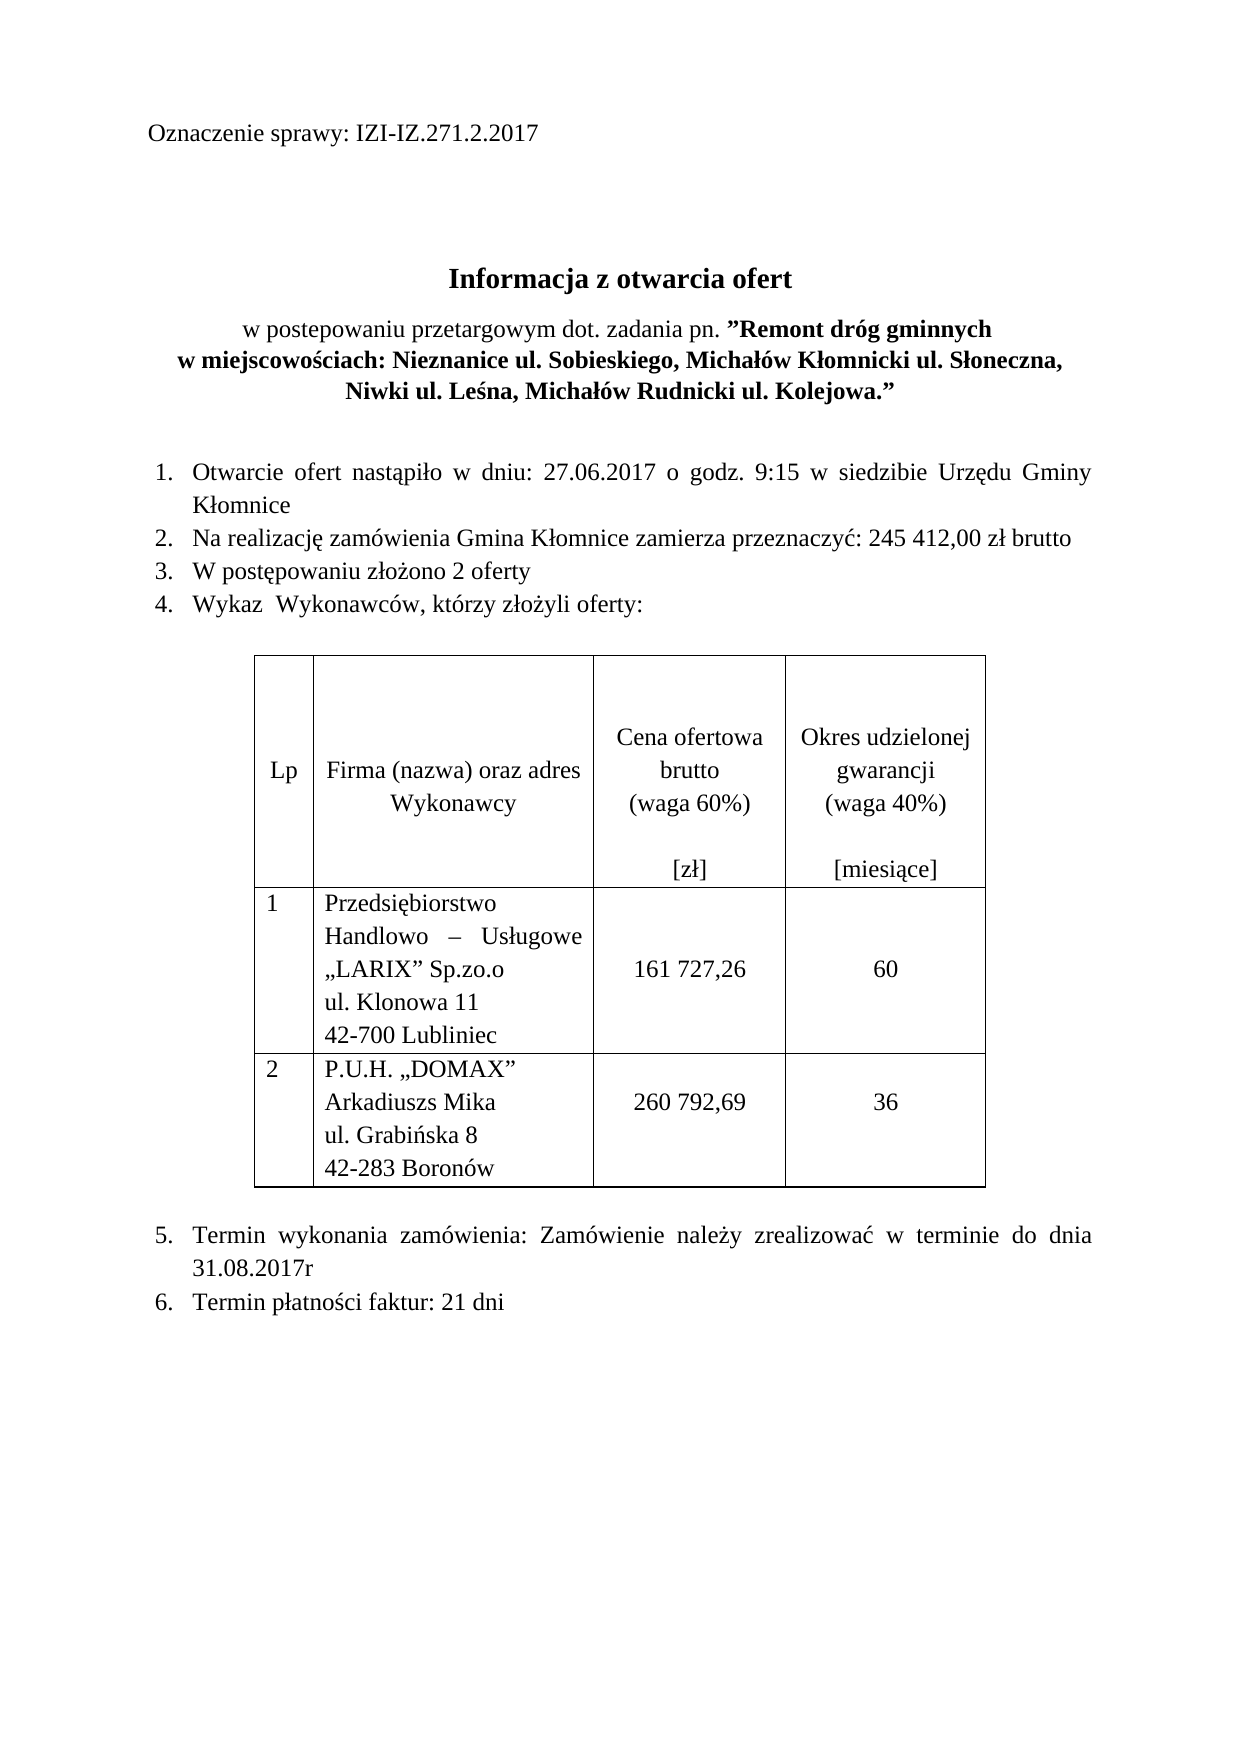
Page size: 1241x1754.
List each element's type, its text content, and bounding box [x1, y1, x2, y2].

list W postępowaniu złożono 2 oferty [154, 556, 1092, 585]
text Informacja z otwarcia ofert [148, 261, 1092, 295]
table_cell 60 [786, 888, 985, 1053]
list Otwarcie ofert nastąpiło w dniu: 27.06.2017 o godz. 9:15 w siedzibie Urzędu Gminy Kłomnice [154, 457, 1092, 519]
table_cell 36 [786, 1054, 985, 1186]
table_cell 161 727,26 [594, 888, 785, 1053]
table_header Lp [255, 656, 313, 887]
text Oznaczenie sprawy: IZI-IZ.271.2.2017 [148, 118, 1092, 147]
text w postepowaniu przetargowym dot. zadania pn. ”Remont dróg gminnych w miejscowościach: Nieznanice ul. Sobieskiego, Michałów Kłomnicki ul. Słoneczna, Niwki ul. Leśna, Michałów Rudnicki ul. Kolejowa.” [148, 314, 1092, 405]
list Wykaz Wykonawców, którzy złożyli oferty: [154, 589, 1092, 618]
table_header Cena ofertowa brutto (waga 60%) [zł] [594, 656, 785, 887]
table_cell 260 792,69 [594, 1054, 785, 1186]
table_cell P.U.H. „DOMAX” Arkadiuszs Mika ul. Grabińska 8 42-283 Boronów [314, 1054, 593, 1186]
list Termin wykonania zamówienia: Zamówienie należy zrealizować w terminie do dnia 31.08.2017r [154, 1221, 1092, 1282]
table_cell 1 [255, 888, 313, 1053]
table_cell Przedsiębiorstwo Handlowo – Usługowe „LARIX” Sp.zo.o ul. Klonowa 11 42-700 Lubliniec [314, 888, 593, 1053]
list Na realizację zamówienia Gmina Kłomnice zamierza przeznaczyć: 245 412,00 zł brutto [154, 523, 1092, 552]
table_header Okres udzielonej gwarancji (waga 40%) [miesiące] [786, 656, 985, 887]
table_cell 2 [255, 1054, 313, 1186]
list Termin płatności faktur: 21 dni [154, 1287, 1092, 1315]
table_header Firma (nazwa) oraz adres Wykonawcy [314, 656, 593, 887]
